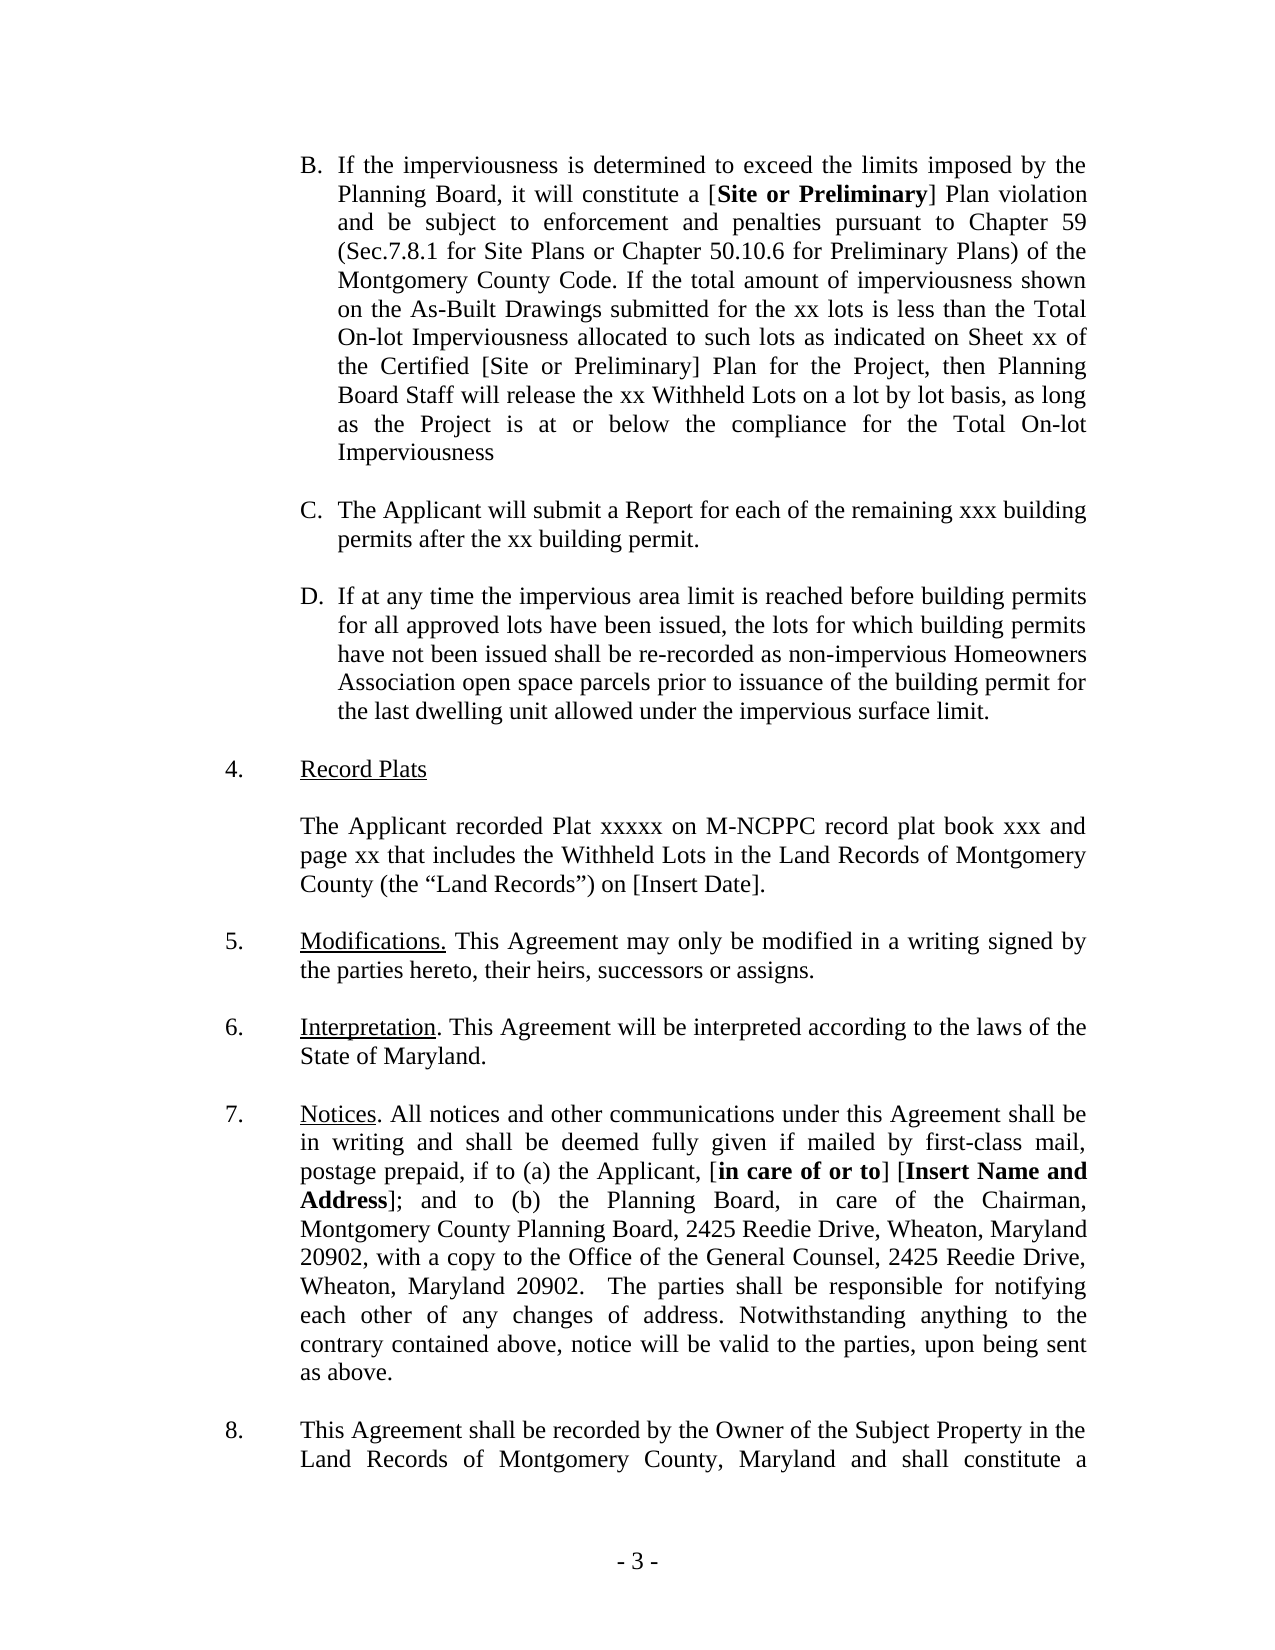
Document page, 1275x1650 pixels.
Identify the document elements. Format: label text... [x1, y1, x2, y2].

list Record Plats [225, 754, 1087, 782]
list If the imperviousness is determined to exceed the limits imposed by the Planning Board, it will constitute a [Site or Preliminary] Plan violation and be subject to enforcement and penalties pursuant to Chapter 59 (Sec.7.8.1 for Site Plans or Chapter 50.10.6 for Preliminary Plans) of the Montgomery County Code. If the total amount of imperviousness shown on the As-Built Drawings submitted for the xx lots is less than the Total On-lot Imperviousness allocated to such lots as indicated on Sheet xx of the Certified [Site or Preliminary] Plan for the Project, then Planning Board Staff will release the xx Withheld Lots on a lot by lot basis, as long as the Project is at or below the compliance for the Total On-lot Imperviousness [300, 150, 1087, 466]
list The Applicant will submit a Report for each of the remaining xxx building permits after the xx building permit. [300, 495, 1087, 552]
list Interpretation. This Agreement will be interpreted according to the laws of the State of . [225, 1012, 1087, 1070]
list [225, 1415, 1087, 1472]
list If at any time the impervious area limit is reached before building permits for all approved lots have been issued, the lots for which building permits have not been issued shall be re-recorded as non-impervious Homeowners Association open space parcels prior to issuance of the building permit for the last dwelling unit allowed under the impervious surface limit. [300, 581, 1087, 725]
list Notices. All notices and other communications under this Agreement shall be in writing and shall be deemed fully given if mailed by first-class mail, postage prepaid, if to (a) the Applicant, [in care of or to] [Insert Name and Address]; and to (b) the Planning Board, in care of the Chairman, Montgomery County Planning Board, 2425 Reedie Drive, Wheaton, Maryland 20902, with a copy to the Office of the General Counsel, 2425 Reedie Drive, Wheaton, Maryland 20902. The parties shall be responsible for notifying each other of any changes of address. Notwithstanding anything to the contrary contained above, notice will be valid to the parties, upon being sent as above. [225, 1099, 1087, 1386]
text The Applicant recorded Plat xxxxx on M-NCPPC record plat book xxx and page xx that includes the Withheld Lots in the Land Records of Montgomery County (the “Land Records”) on [Insert Date]. [300, 811, 1087, 897]
list Modifications. This Agreement may only be modified in a writing signed by the parties hereto, their heirs, successors or assigns. [225, 926, 1087, 984]
